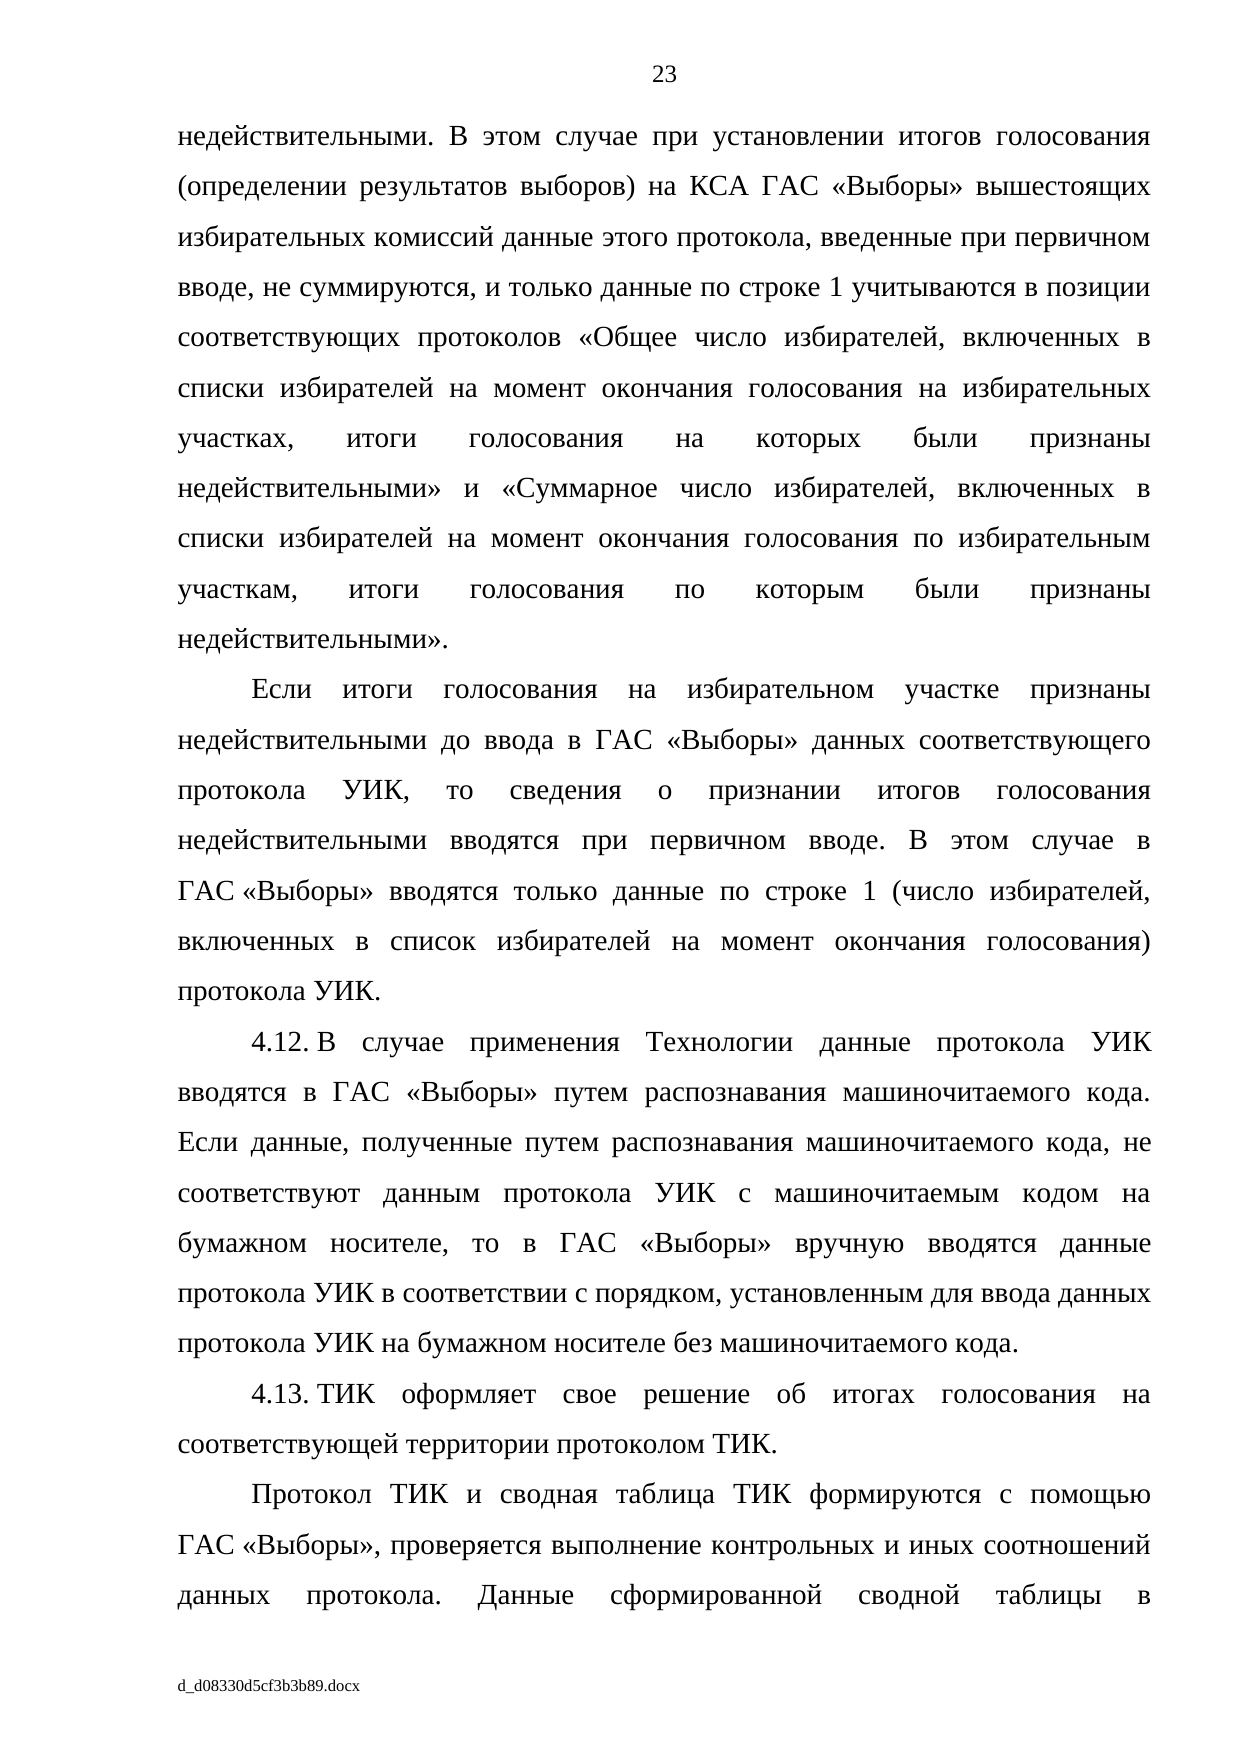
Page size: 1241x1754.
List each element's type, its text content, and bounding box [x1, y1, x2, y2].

text Если итоги голосования на избирательном участке признаны недействительными до ввода в ГАС «Выборы» данных соответствующего протокола УИК, то сведения о признании итогов голосования недействительными вводятся при первичном вводе. В этом случае в ГАС «Выборы» вводятся только данные по строке 1 (число избирателей, включенных в список избирателей на момент окончания голосования) протокола УИК. [177, 672, 1152, 1007]
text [177, 118, 1152, 655]
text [177, 1477, 1152, 1611]
text 4.12. В случае применения Технологии данные протокола УИК вводятся в ГАС «Выборы» путем распознавания машиночитаемого кода. Если данные, полученные путем распознавания машиночитаемого кода, не соответствуют данным протокола УИК с машиночитаемым кодом на бумажном носителе, то в ГАС «Выборы» вручную вводятся данные протокола УИК в соответствии с порядком, установленным для ввода данных протокола УИК на бумажном носителе без машиночитаемого кода. [177, 1024, 1152, 1359]
text 4.13. ТИК оформляет свое решение об итогах голосования на соответствующей территории протоколом ТИК. [177, 1376, 1152, 1460]
